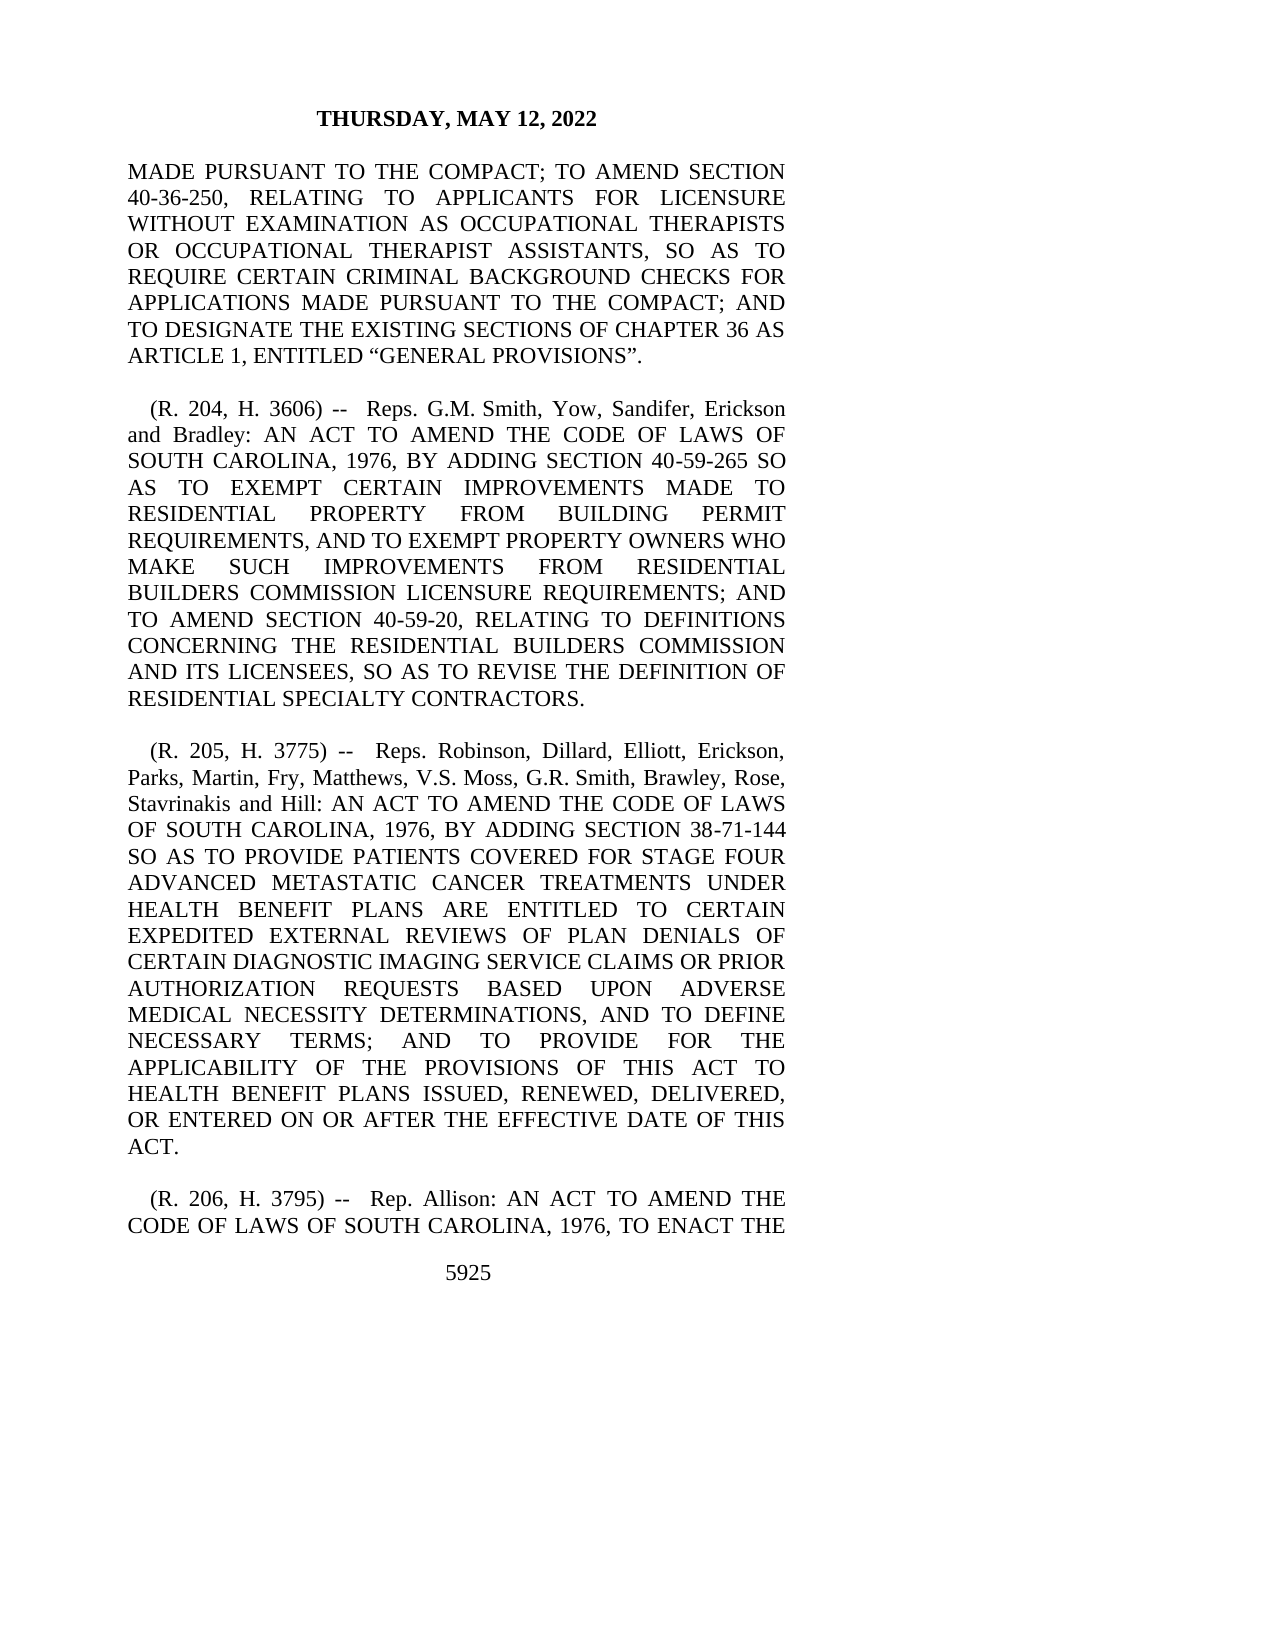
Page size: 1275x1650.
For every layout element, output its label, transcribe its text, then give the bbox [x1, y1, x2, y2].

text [127, 1186, 786, 1238]
text (R. 204, H. 3606) -- Reps. G.M. Smith, Yow, Sandifer, Erickson and Bradley: AN ACT TO AMEND THE CODE OF LAWS OF SOUTH CAROLINA, 1976, BY ADDING SECTION 40-59-265 SO AS TO EXEMPT CERTAIN IMPROVEMENTS MADE TO RESIDENTIAL PROPERTY FROM BUILDING PERMIT REQUIREMENTS, AND TO EXEMPT PROPERTY OWNERS WHO MAKE SUCH IMPROVEMENTS FROM RESIDENTIAL BUILDERS COMMISSION LICENSURE REQUIREMENTS; AND TO AMEND SECTION 40-59-20, RELATING TO DEFINITIONS CONCERNING THE RESIDENTIAL BUILDERS COMMISSION AND ITS LICENSEES, SO AS TO REVISE THE DEFINITION OF RESIDENTIAL SPECIALTY CONTRACTORS. [127, 395, 786, 711]
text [127, 158, 786, 368]
text (R. 205, H. 3775) -- Reps. Robinson, Dillard, Elliott, Erickson, Parks, Martin, Fry, Matthews, V.S. Moss, G.R. Smith, Brawley, Rose, Stavrinakis and Hill: AN ACT TO AMEND THE CODE OF LAWS OF SOUTH CAROLINA, 1976, BY ADDING SECTION 38-71-144 SO AS TO PROVIDE PATIENTS COVERED FOR STAGE FOUR ADVANCED METASTATIC CANCER TREATMENTS UNDER HEALTH BENEFIT PLANS ARE ENTITLED TO CERTAIN EXPEDITED EXTERNAL REVIEWS OF PLAN DENIALS OF CERTAIN DIAGNOSTIC IMAGING SERVICE CLAIMS OR PRIOR AUTHORIZATION REQUESTS BASED UPON ADVERSE MEDICAL NECESSITY DETERMINATIONS, AND TO DEFINE NECESSARY TERMS; AND TO PROVIDE FOR THE APPLICABILITY OF THE PROVISIONS OF THIS ACT TO HEALTH BENEFIT PLANS ISSUED, RENEWED, DELIVERED, OR ENTERED ON OR AFTER THE EFFECTIVE DATE OF THIS ACT. [127, 737, 786, 1159]
